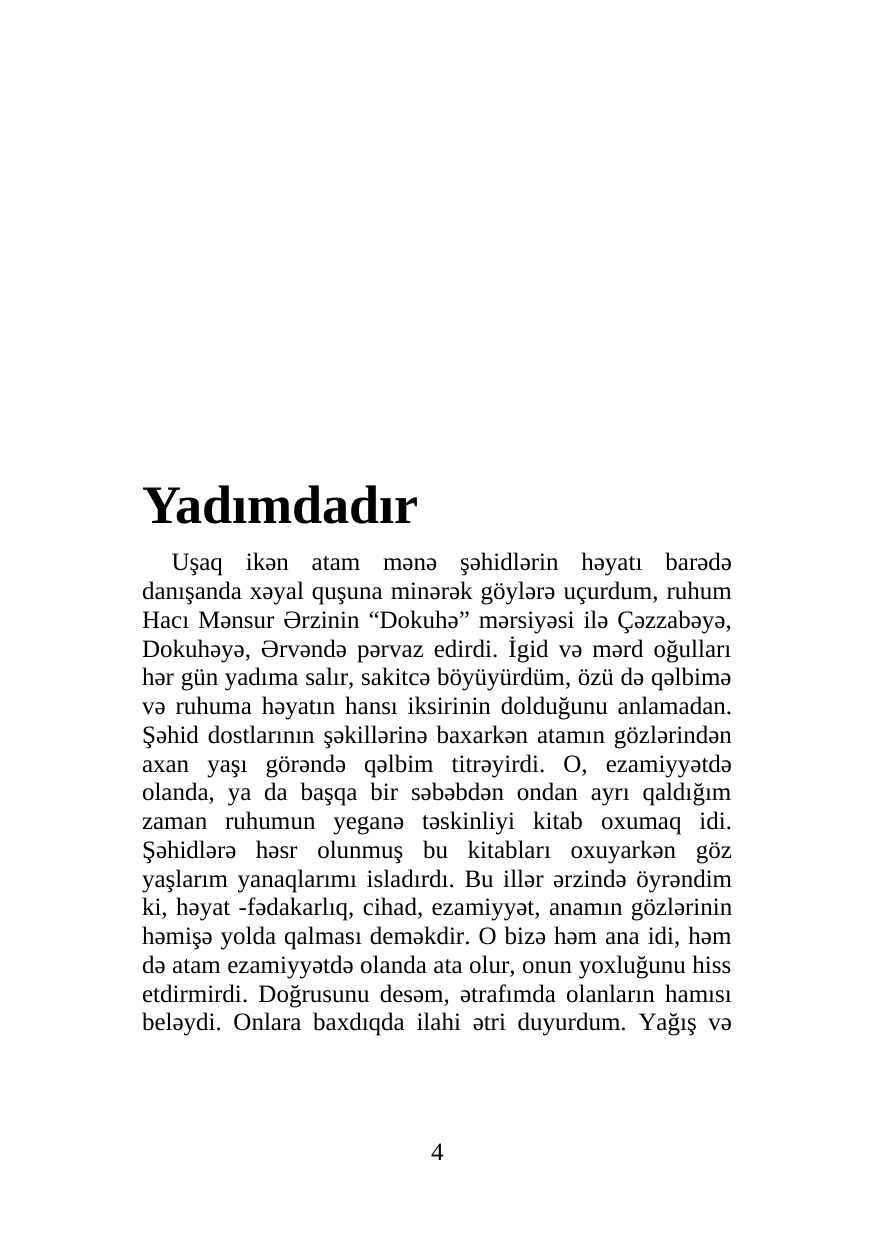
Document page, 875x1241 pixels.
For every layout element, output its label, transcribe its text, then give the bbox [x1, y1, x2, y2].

subtitle Yadımdadır [142, 473, 732, 535]
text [142, 547, 732, 1036]
